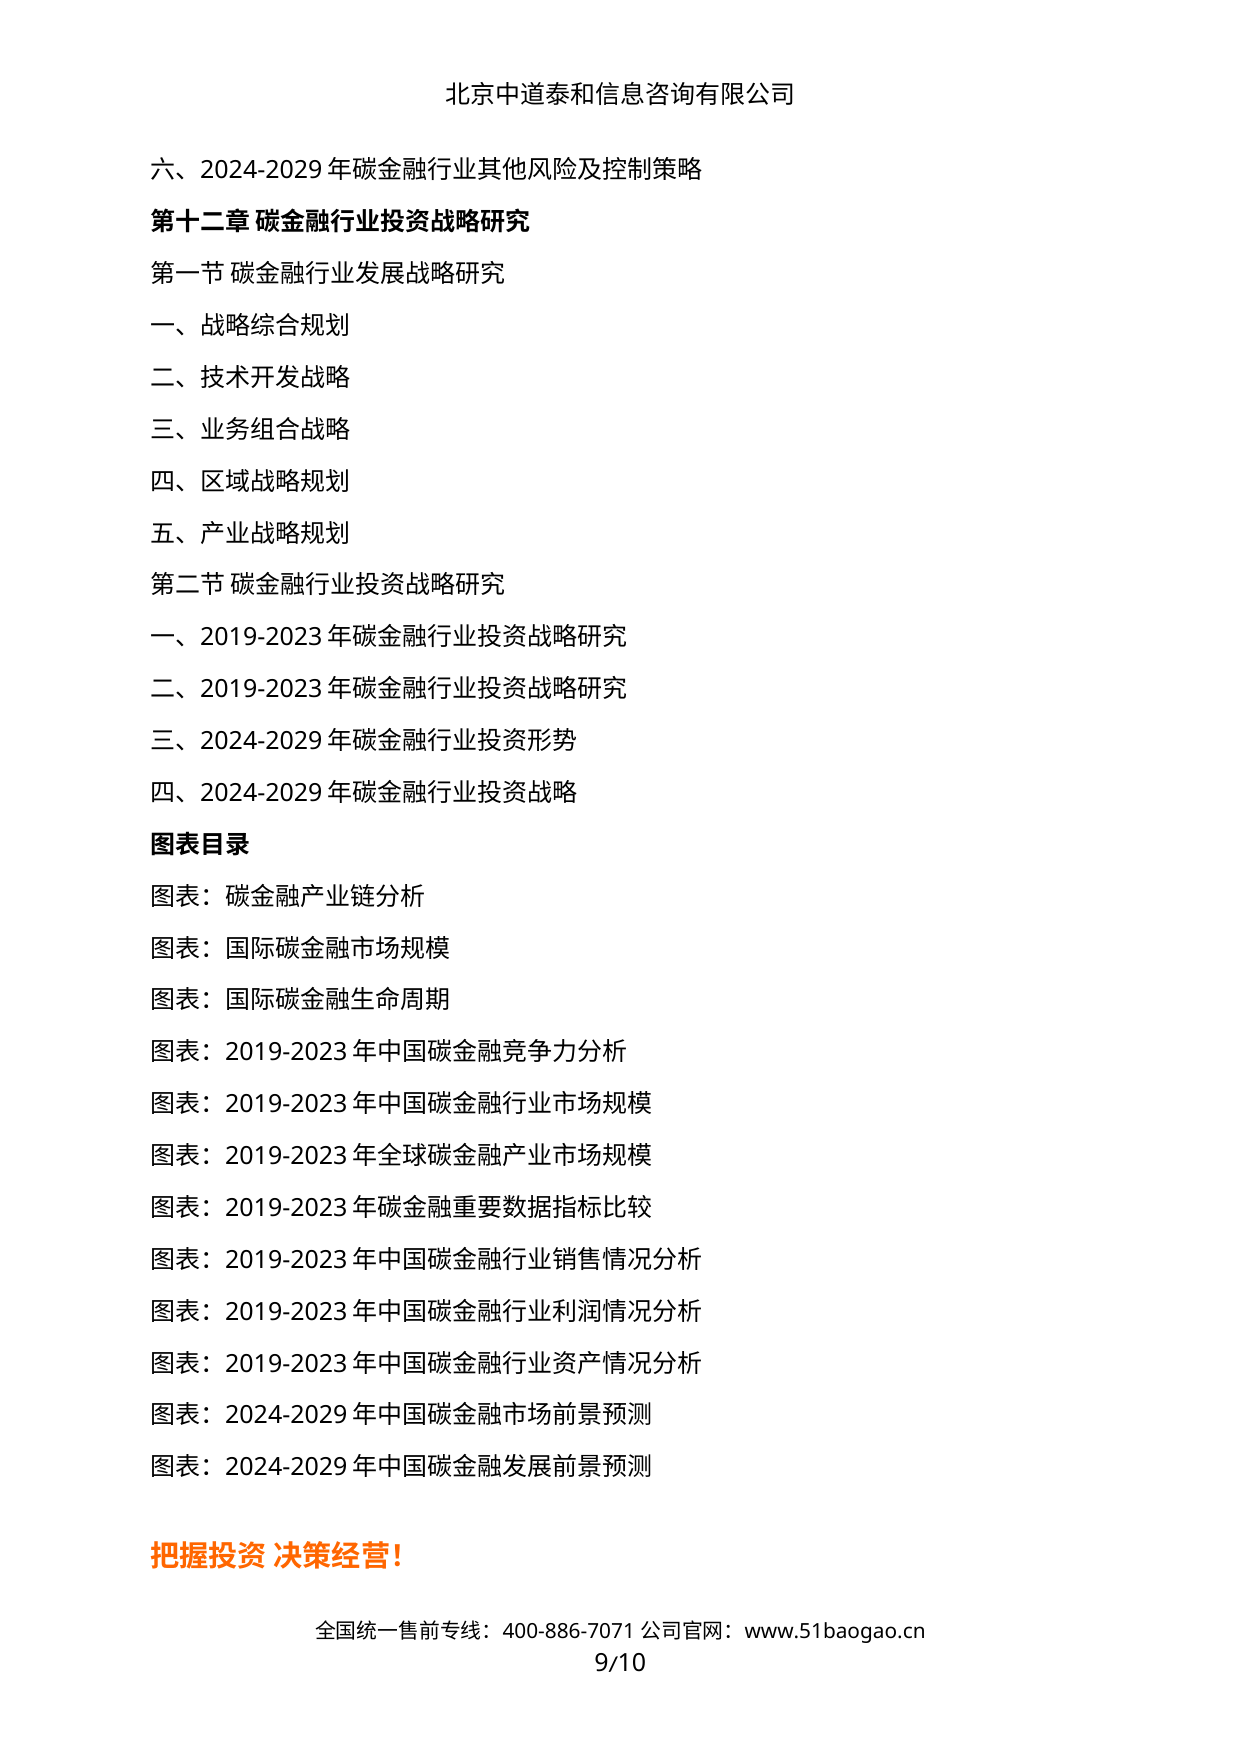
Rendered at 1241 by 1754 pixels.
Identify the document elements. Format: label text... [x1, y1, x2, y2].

text 图表：2019-2023年中国碳金融行业销售情况分析 [150, 1239, 1090, 1276]
text 图表：2019-2023年中国碳金融竞争力分析 [150, 1032, 1090, 1068]
text 图表：2024-2029年中国碳金融发展前景预测 [150, 1447, 1090, 1483]
text 图表：2019-2023年中国碳金融行业市场规模 [150, 1084, 1090, 1120]
text 图表：2019-2023年中国碳金融行业资产情况分析 [150, 1343, 1090, 1379]
text 图表：2019-2023年全球碳金融产业市场规模 [150, 1136, 1090, 1172]
text 四、2024-2029年碳金融行业投资战略 [150, 772, 1090, 809]
text 五、产业战略规划 [150, 513, 1090, 549]
text 一、2019-2023年碳金融行业投资战略研究 [150, 617, 1090, 653]
text 一、战略综合规划 [150, 306, 1090, 342]
text 图表目录 [150, 824, 1090, 861]
text 图表：国际碳金融生命周期 [150, 980, 1090, 1016]
text 第二节 碳金融行业投资战略研究 [150, 565, 1090, 601]
text 三、2024-2029年碳金融行业投资形势 [150, 721, 1090, 757]
text 二、技术开发战略 [150, 357, 1090, 394]
text 第一节 碳金融行业发展战略研究 [150, 254, 1090, 290]
text 图表：2024-2029年中国碳金融市场前景预测 [150, 1395, 1090, 1431]
text 图表：2019-2023年碳金融重要数据指标比较 [150, 1187, 1090, 1224]
text 第十二章 碳金融行业投资战略研究 [150, 202, 1090, 238]
text 二、2019-2023年碳金融行业投资战略研究 [150, 669, 1090, 705]
text 三、业务组合战略 [150, 409, 1090, 446]
text 图表：碳金融产业链分析 [150, 876, 1090, 912]
text 四、区域战略规划 [150, 461, 1090, 497]
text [150, 1499, 1090, 1575]
text 六、2024-2029年碳金融行业其他风险及控制策略 [150, 150, 1090, 186]
text 图表：2019-2023年中国碳金融行业利润情况分析 [150, 1291, 1090, 1327]
text 图表：国际碳金融市场规模 [150, 928, 1090, 964]
